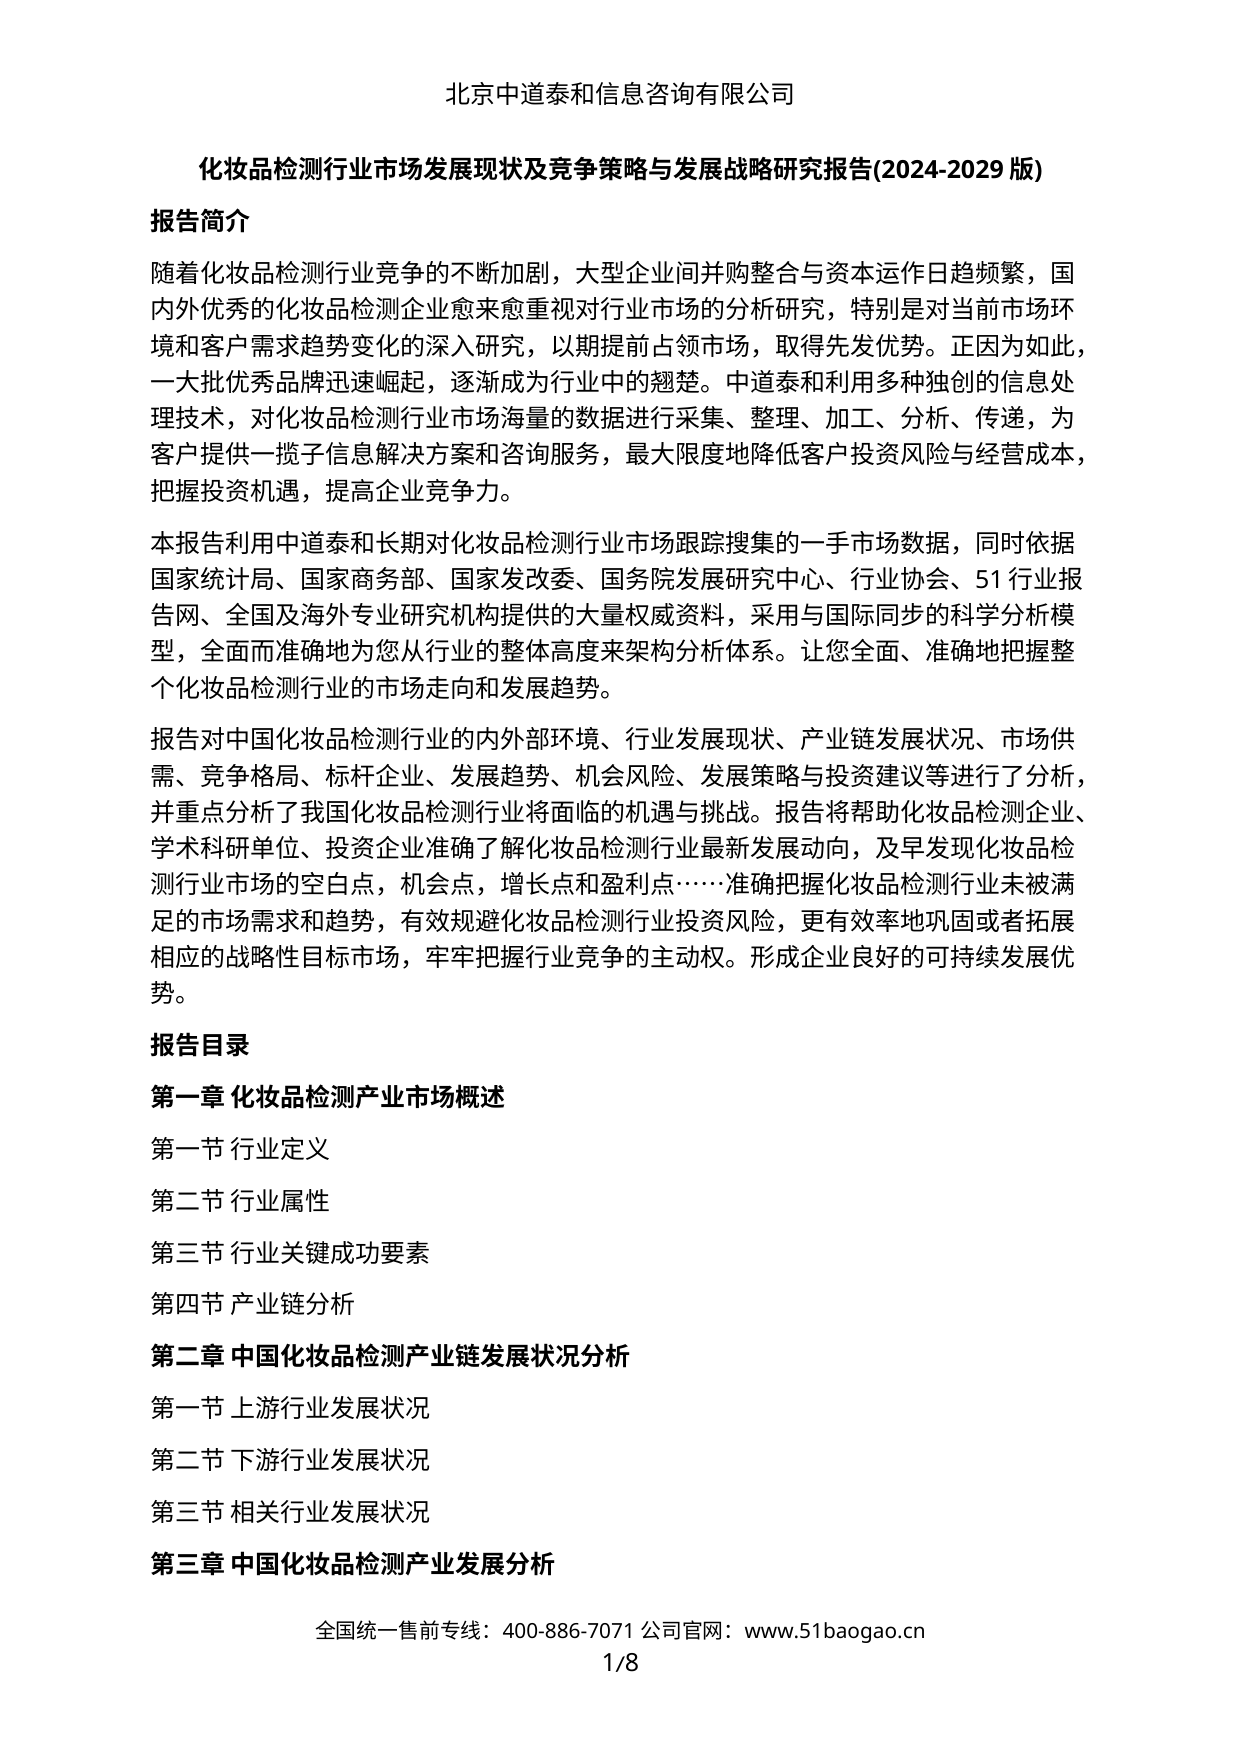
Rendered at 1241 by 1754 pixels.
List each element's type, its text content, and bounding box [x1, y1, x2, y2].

text 第三节 行业关键成功要素 [150, 1233, 1090, 1269]
text 报告目录 [150, 1026, 1090, 1062]
text 第三节 相关行业发展状况 [150, 1492, 1090, 1529]
text 本报告利用中道泰和长期对化妆品检测行业市场跟踪搜集的一手市场数据，同时依据国家统计局、国家商务部、国家发改委、国务院发展研究中心、行业协会、51行业报告网、全国及海外专业研究机构提供的大量权威资料，采用与国际同步的科学分析模型，全面而准确地为您从行业的整体高度来架构分析体系。让您全面、准确地把握整个化妆品检测行业的市场走向和发展趋势。 [150, 523, 1090, 704]
text 化妆品检测行业市场发展现状及竞争策略与发展战略研究报告(2024-2029版) [150, 150, 1090, 186]
text 随着化妆品检测行业竞争的不断加剧，大型企业间并购整合与资本运作日趋频繁，国内外优秀的化妆品检测企业愈来愈重视对行业市场的分析研究，特别是对当前市场环境和客户需求趋势变化的深入研究，以期提前占领市场，取得先发优势。正因为如此，一大批优秀品牌迅速崛起，逐渐成为行业中的翘楚。中道泰和利用多种独创的信息处理技术，对化妆品检测行业市场海量的数据进行采集、整理、加工、分析、传递，为客户提供一揽子信息解决方案和咨询服务，最大限度地降低客户投资风险与经营成本，把握投资机遇，提高企业竞争力。 [150, 254, 1090, 507]
text 第一节 行业定义 [150, 1129, 1090, 1166]
text 第四节 产业链分析 [150, 1285, 1090, 1321]
text 第一章 化妆品检测产业市场概述 [150, 1077, 1090, 1114]
text 第三章 中国化妆品检测产业发展分析 [150, 1544, 1090, 1581]
text 报告简介 [150, 202, 1090, 238]
text 报告对中国化妆品检测行业的内外部环境、行业发展现状、产业链发展状况、市场供需、竞争格局、标杆企业、发展趋势、机会风险、发展策略与投资建议等进行了分析，并重点分析了我国化妆品检测行业将面临的机遇与挑战。报告将帮助化妆品检测企业、学术科研单位、投资企业准确了解化妆品检测行业最新发展动向，及早发现化妆品检测行业市场的空白点，机会点，增长点和盈利点……准确把握化妆品检测行业未被满足的市场需求和趋势，有效规避化妆品检测行业投资风险，更有效率地巩固或者拓展相应的战略性目标市场，牢牢把握行业竞争的主动权。形成企业良好的可持续发展优势。 [150, 720, 1090, 1010]
text 第二节 下游行业发展状况 [150, 1441, 1090, 1477]
text 第二节 行业属性 [150, 1181, 1090, 1217]
text 第二章 中国化妆品检测产业链发展状况分析 [150, 1337, 1090, 1373]
text 第一节 上游行业发展状况 [150, 1389, 1090, 1425]
